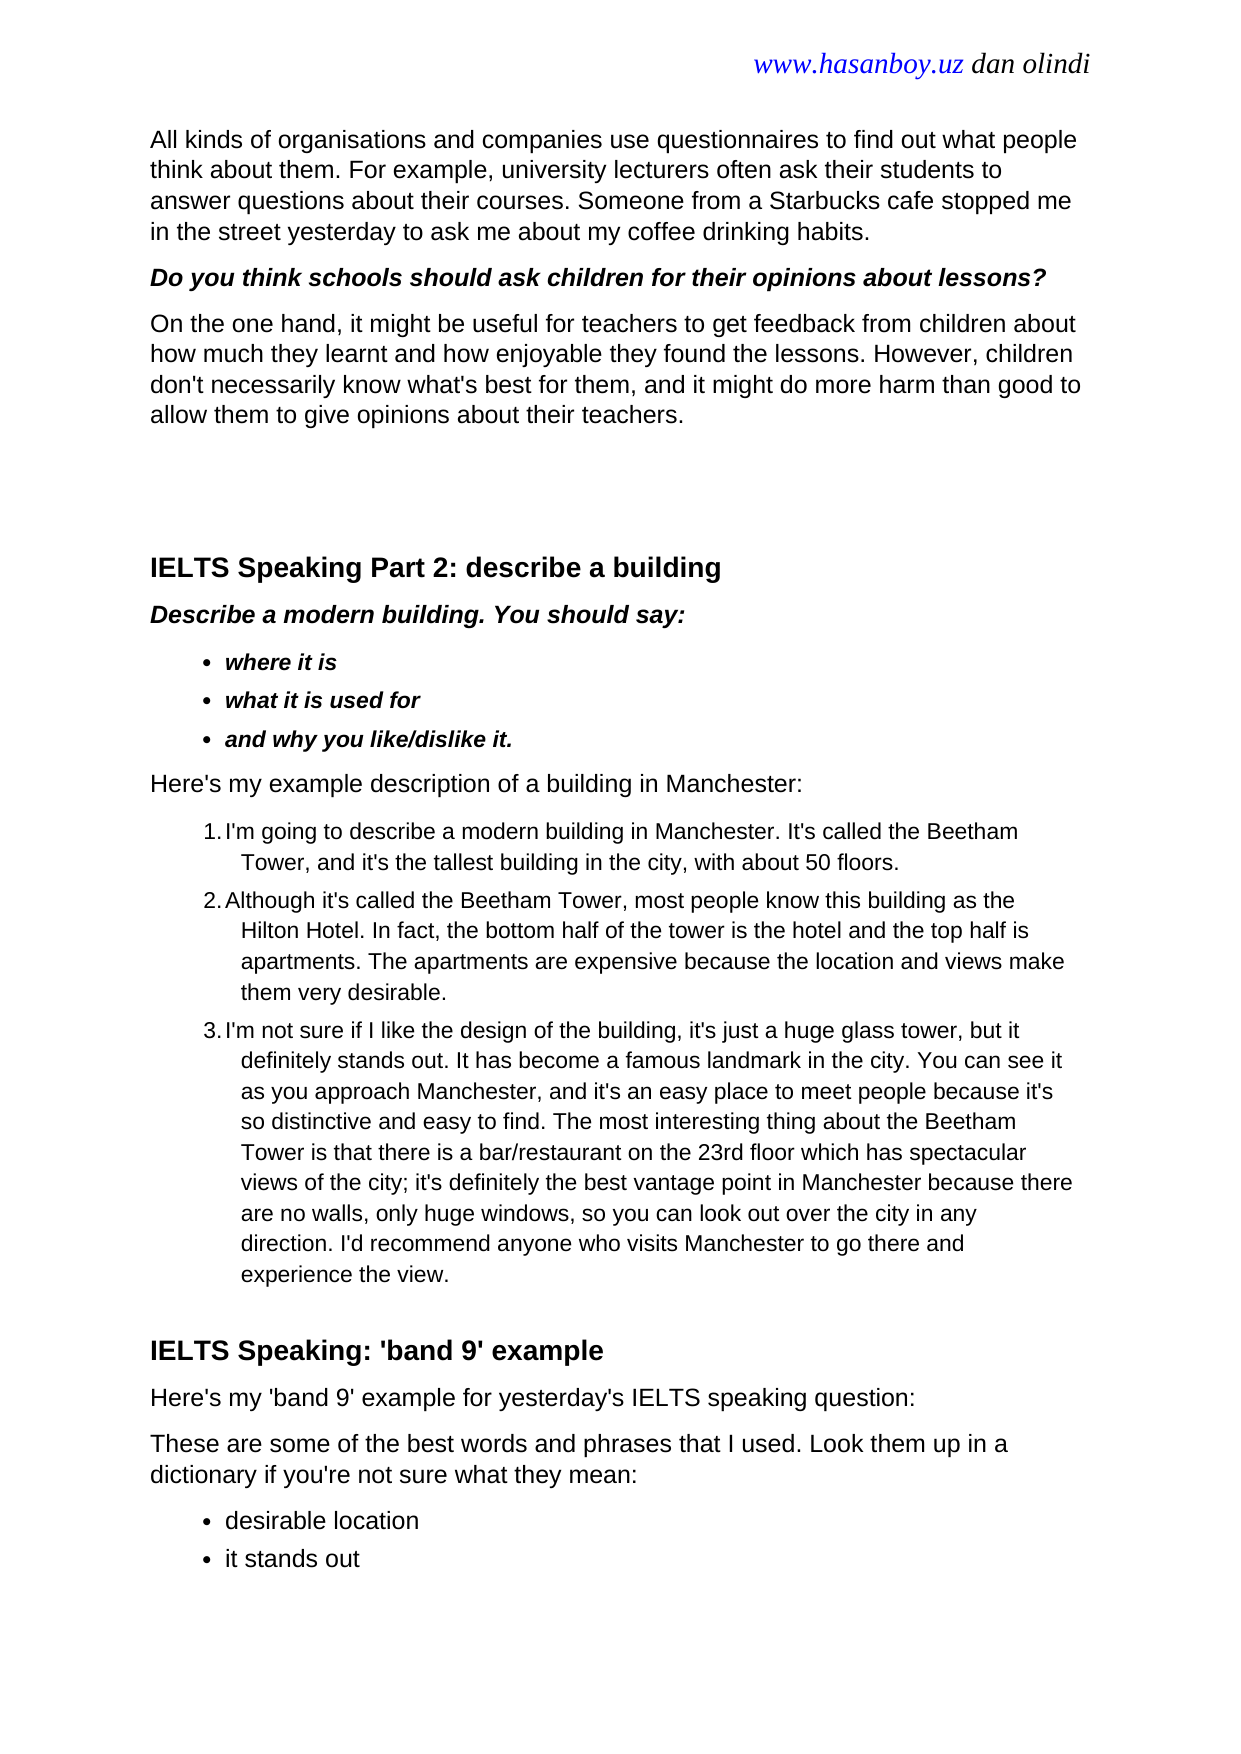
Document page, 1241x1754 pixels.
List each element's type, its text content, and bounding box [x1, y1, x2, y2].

text Here's my example description of a building in Manchester: [150, 768, 1090, 798]
list where it is [203, 645, 1074, 675]
subtitle IELTS Speaking: 'band 9' example [150, 1333, 1090, 1366]
list Although it's called the Beetham Tower, most people know this building as the Hilton Hotel. In fact, the bottom half of the tower is the hotel and the top half is apartments. The apartments are expensive because the location and views make them very desirable. [203, 883, 1074, 1005]
subtitle IELTS Speaking Part 2: describe a building [150, 551, 1090, 583]
list desirable location [203, 1504, 1074, 1535]
text Do you think schools should ask children for their opinions about lessons? [150, 261, 1090, 291]
list it stands out [203, 1543, 1074, 1573]
text On the one hand, it might be useful for teachers to get feedback from children about how much they learnt and how enjoyable they found the lessons. However, children don't necessarily know what's best for them, and it might do more harm than good to allow them to give opinions about their teachers. [150, 307, 1090, 429]
list and why you like/dislike it. [203, 722, 1074, 752]
list I'm going to describe a modern building in Manchester. It's called the Beetham Tower, and it's the tallest building in the city, with about 50 floors. [203, 814, 1074, 875]
list what it is used for [203, 683, 1074, 714]
text All kinds of organisations and companies use questionnaires to find out what people think about them. For example, university lecturers often ask their students to answer questions about their courses. Someone from a Starbucks cafe stopped me in the street yesterday to ask me about my coffee drinking habits. [150, 123, 1090, 245]
text These are some of the best words and phrases that I used. Look them up in a dictionary if you're not sure what they mean: [150, 1428, 1090, 1489]
list I'm not sure if I like the design of the building, it's just a huge glass tower, but it definitely stands out. It has become a famous landmark in the city. You can see it as you approach Manchester, and it's an easy place to meet people because it's so distinctive and easy to find. The most interesting thing about the Beetham Tower is that there is a bar/restaurant on the 23rd floor which has spectacular views of the city; it's definitely the best vantage point in Manchester because there are no walls, only huge windows, so you can look out over the city in any direction. I'd recommend anyone who visits Manchester to go there and experience the view. [203, 1013, 1074, 1287]
text Describe a modern building. You should say: [150, 599, 1090, 629]
text Here's my 'band 9' example for yesterday's IELTS speaking question: [150, 1381, 1090, 1412]
